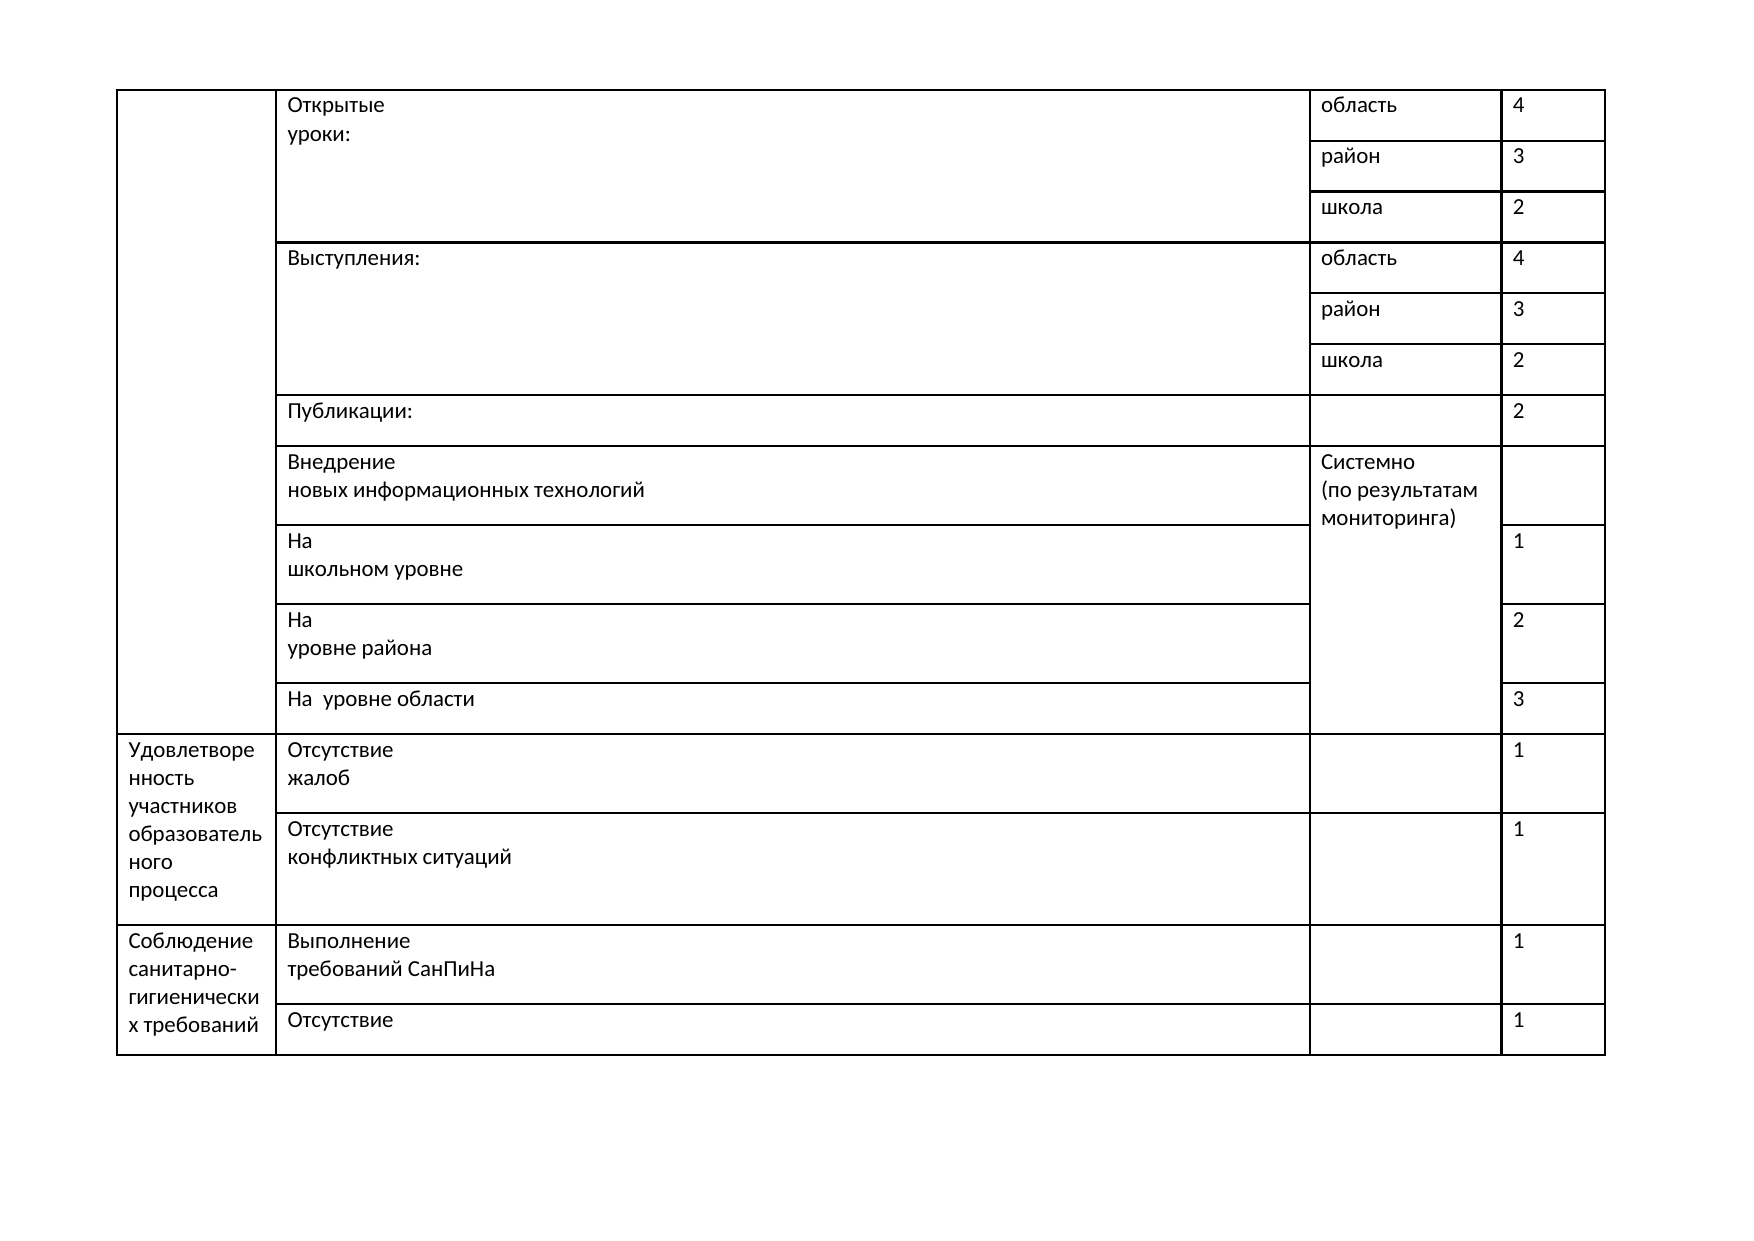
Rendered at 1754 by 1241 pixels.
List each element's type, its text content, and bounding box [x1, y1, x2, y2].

table_cell [1311, 1005, 1500, 1054]
table_cell Отсутствие конфликтных ситуаций [277, 814, 1309, 924]
table_cell область [1311, 244, 1500, 292]
table_cell Соблюдение санитарно-гигиенических требований и охраны труда к организации учебно-воспитательного процесса [118, 926, 275, 1054]
table_cell 1 [1503, 735, 1604, 812]
table_cell школа [1311, 193, 1500, 241]
table_cell [1311, 814, 1500, 924]
table_cell 1 [1503, 926, 1604, 1003]
table_cell 2 [1503, 605, 1604, 682]
table_cell школа [1311, 345, 1500, 394]
table_cell Системно (по результатам мониторинга) [1311, 447, 1500, 733]
table_cell район [1311, 142, 1500, 190]
table_cell [1503, 447, 1604, 524]
table_cell 3 [1503, 142, 1604, 190]
table_cell Выступления: [277, 244, 1309, 394]
table_cell 2 [1503, 396, 1604, 445]
table_cell Внедрение новых информационных технологий [277, 447, 1309, 524]
table_cell Удовлетворенность участников образовательного процесса [118, 735, 275, 924]
table_cell область [1311, 91, 1500, 139]
table_cell [1311, 926, 1500, 1003]
table_cell Публикации: [277, 396, 1309, 445]
table_cell На уровне области [277, 684, 1309, 733]
table_cell Отсутствие жалоб [277, 735, 1309, 812]
table_cell 3 [1503, 684, 1604, 733]
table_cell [277, 1005, 1309, 1054]
table_cell 4 [1503, 91, 1604, 139]
table_cell 4 [1503, 244, 1604, 292]
table_cell [1311, 735, 1500, 812]
table_cell Выполнение требований СанПиНа [277, 926, 1309, 1003]
table_cell На уровне района [277, 605, 1309, 682]
table_cell 1 [1503, 526, 1604, 603]
table_cell район [1311, 294, 1500, 343]
table_cell [1311, 396, 1500, 445]
table_cell Открытые уроки: [277, 91, 1309, 241]
table_cell 1 [1503, 814, 1604, 924]
table_cell На школьном уровне [277, 526, 1309, 603]
table_cell 3 [1503, 294, 1604, 343]
table_cell 1 [1503, 1005, 1604, 1054]
table_cell 2 [1503, 193, 1604, 241]
table_cell 2 [1503, 345, 1604, 394]
